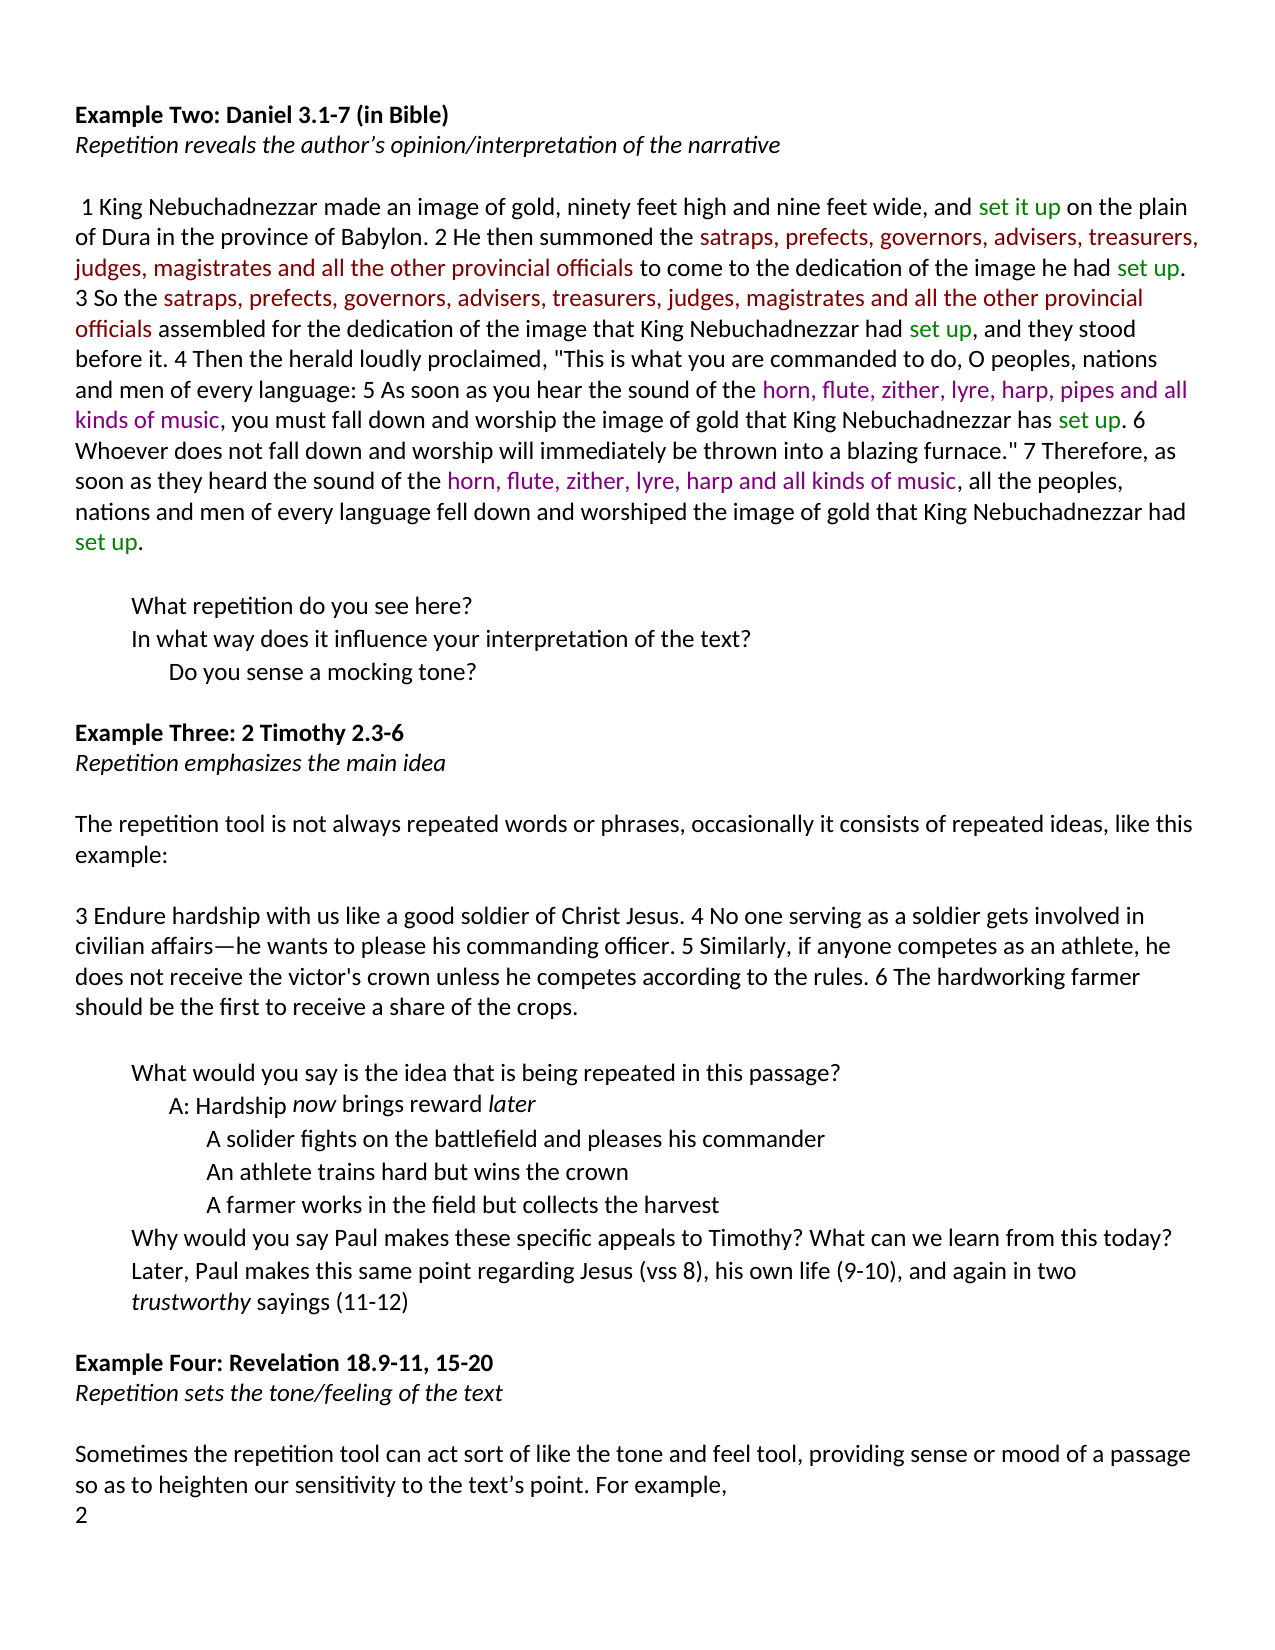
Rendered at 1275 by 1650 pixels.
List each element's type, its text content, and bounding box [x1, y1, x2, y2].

text 3 [75, 1499, 1200, 1530]
list A: Hardship now brings reward later [150, 1088, 1200, 1121]
list Do you sense a mocking tone? [150, 653, 1200, 686]
text 1 King Nebuchadnezzar made an image of gold, ninety feet high and nine feet wide, and set it up on the plain of Dura in the province of Babylon. 2 He then summoned the satraps, prefects, governors, advisers, treasurers, judges, magistrates and all the other provincial officials to come to the dedication of the image he had set up. 3 So the satraps, prefects, governors, advisers, treasurers, judges, magistrates and all the other provincial officials assembled for the dedication of the image that King Nebuchadnezzar had set up, and they stood before it. 4 Then the herald loudly proclaimed, "This is what you are commanded to do, O peoples, nations and men of every language: 5 As soon as you hear the sound of the horn, flute, zither, lyre, harp, pipes and all kinds of music, you must fall down and worship the image of gold that King Nebuchadnezzar has set up. 6 Whoever does not fall down and worship will immediately be thrown into a blazing furnace." 7 Therefore, as soon as they heard the sound of the horn, flute, zither, lyre, harp and all kinds of music, all the peoples, nations and men of every language fell down and worshiped the image of gold that King Nebuchadnezzar had set up. [75, 191, 1200, 557]
list Later, Paul makes this same point regarding Jesus (vss 8), his own life (9-10), and again in two trustworthy sayings (11-12) [112, 1253, 1200, 1316]
list What repetition do you see here? [112, 587, 1200, 620]
text Example Two: Daniel 3.1-7 (in Bible) [75, 99, 1200, 129]
list In what way does it influence your interpretation of the text? [112, 620, 1200, 653]
list A solider fights on the battlefield and pleases his commander [187, 1121, 1200, 1154]
list A farmer works in the field but collects the harvest [187, 1187, 1200, 1220]
list An athlete trains hard but wins the crown [187, 1154, 1200, 1187]
list What would you say is the idea that is being repeated in this passage? [112, 1055, 1200, 1088]
text 3 Endure hardship with us like a good soldier of Christ Jesus. 4 No one serving as a soldier gets involved in civilian affairs—he wants to please his commanding officer. 5 Similarly, if anyone competes as an athlete, he does not receive the victor's crown unless he competes according to the rules. 6 The hardworking farmer should be the first to receive a share of the crops. [75, 900, 1200, 1022]
text Example Four: Revelation 18.9-11, 15-20 [75, 1347, 1200, 1377]
text Sometimes the repetition tool can act sort of like the tone and feel tool, providing sense or mood of a passage so as to heighten our sensitivity to the text’s point. For example, [75, 1438, 1200, 1499]
text Repetition emphasizes the main idea [75, 747, 1200, 778]
text Repetition reveals the author’s opinion/interpretation of the narrative [75, 129, 1200, 160]
text Example Three: 2 Timothy 2.3-6 [75, 717, 1200, 747]
text Repetition sets the tone/feeling of the text [75, 1377, 1200, 1408]
list Why would you say Paul makes these specific appeals to Timothy? What can we learn from this today? [112, 1220, 1200, 1253]
text The repetition tool is not always repeated words or phrases, occasionally it consists of repeated ideas, like this example: [75, 808, 1200, 869]
